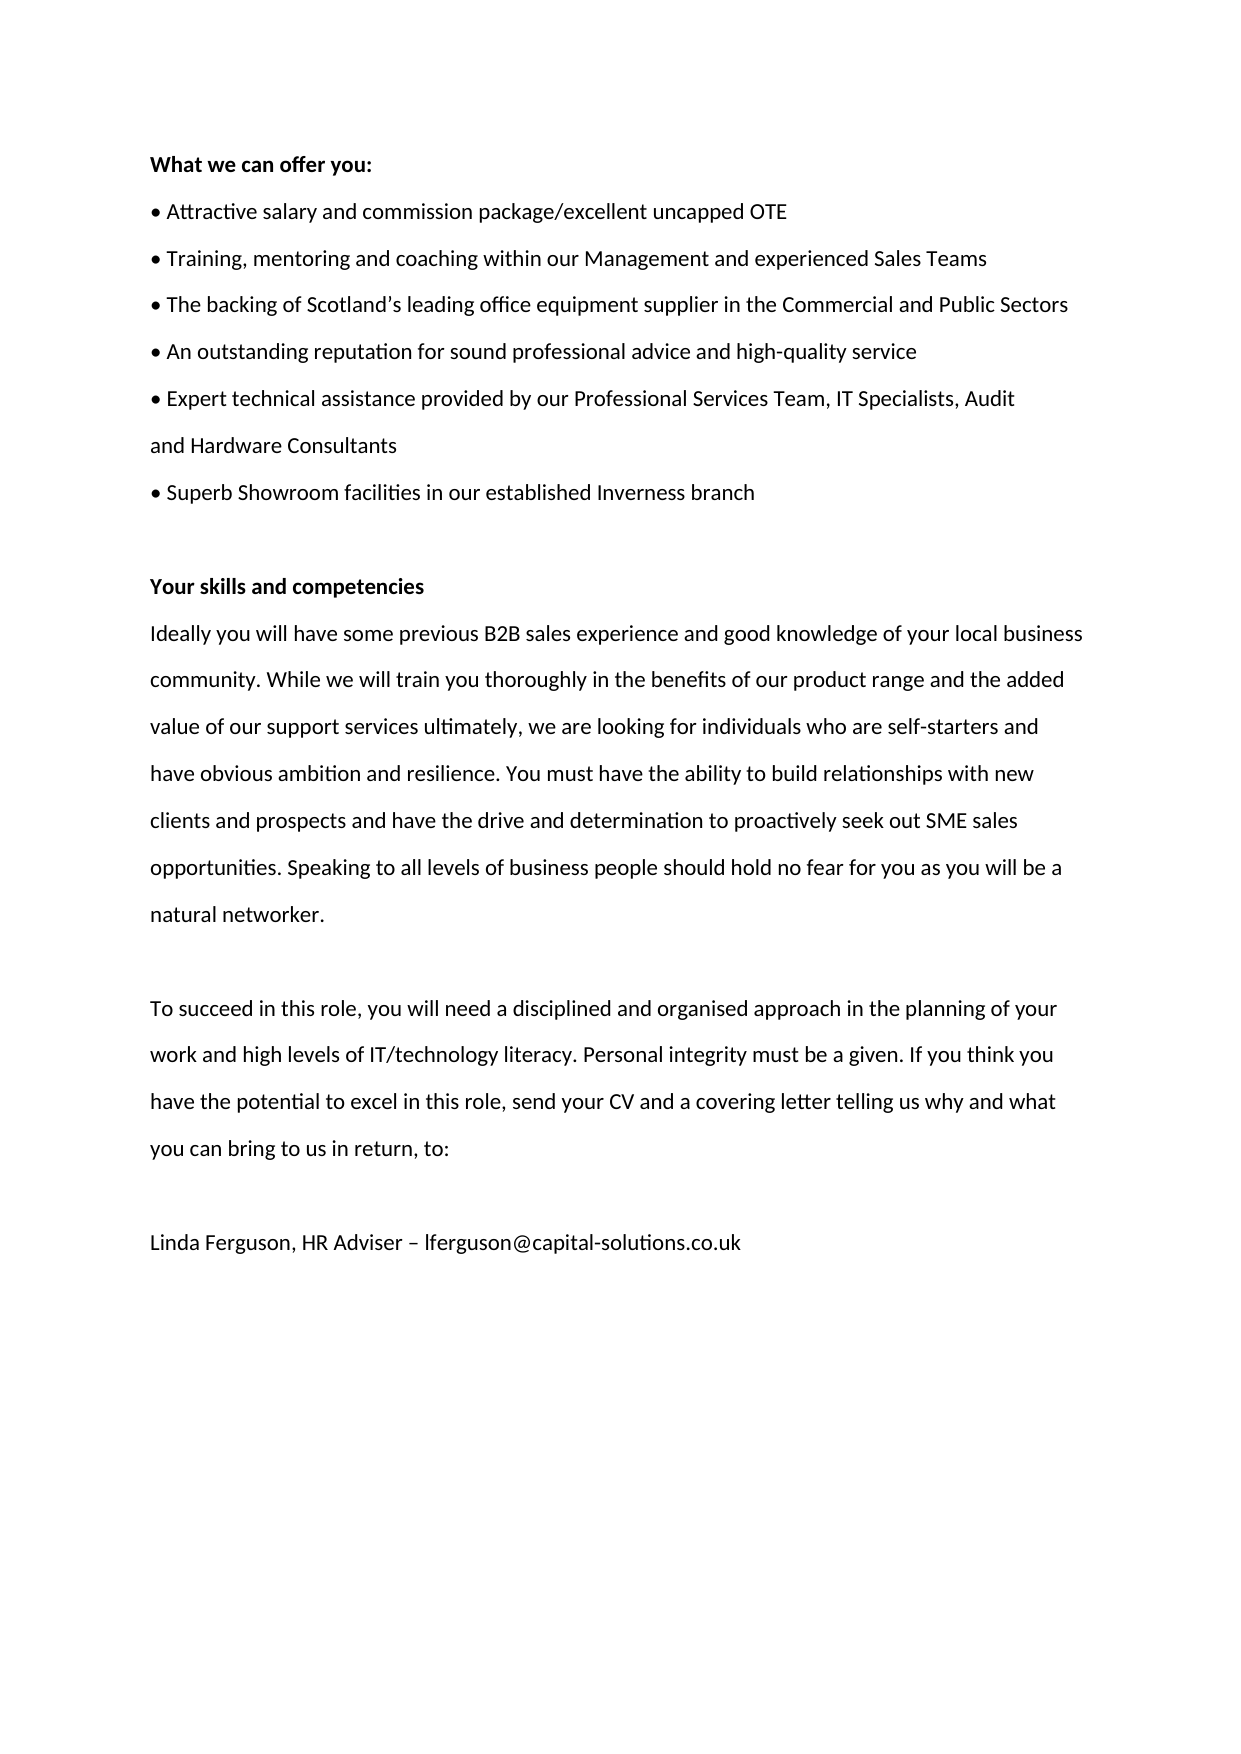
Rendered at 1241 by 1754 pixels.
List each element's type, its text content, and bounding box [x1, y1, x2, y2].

text • An outstanding reputation for sound professional advice and high-quality service [150, 337, 1090, 366]
text Ideally you will have some previous B2B sales experience and good knowledge of your local business [150, 619, 1090, 647]
text What we can offer you: [150, 150, 1090, 178]
text and Hardware Consultants [150, 431, 1090, 459]
text Your skills and competencies [150, 572, 1090, 600]
text • Expert technical assistance provided by our Professional Services Team, IT Specialists, Audit [150, 384, 1090, 412]
text To succeed in this role, you will need a disciplined and organised approach in the planning of your [150, 994, 1090, 1022]
text • Training, mentoring and coaching within our Management and experienced Sales Teams [150, 244, 1090, 272]
text have the potential to excel in this role, send your CV and a covering letter telling us why and what [150, 1087, 1090, 1116]
text • Attractive salary and commission package/excellent uncapped OTE [150, 197, 1090, 225]
text value of our support services ultimately, we are looking for individuals who are self-starters and [150, 712, 1090, 741]
text community. While we will train you thoroughly in the benefits of our product range and the added [150, 666, 1090, 694]
text Linda Ferguson, HR Adviser – lferguson@capital-solutions.co.uk [150, 1228, 1090, 1256]
text • The backing of Scotland’s leading office equipment supplier in the Commercial and Public Sectors [150, 291, 1090, 319]
text natural networker. [150, 900, 1090, 928]
text you can bring to us in return, to: [150, 1134, 1090, 1162]
text have obvious ambition and resilience. You must have the ability to build relationships with new [150, 759, 1090, 787]
text clients and prospects and have the drive and determination to proactively seek out SME sales [150, 806, 1090, 834]
text opportunities. Speaking to all levels of business people should hold no fear for you as you will be a [150, 853, 1090, 881]
text • Superb Showroom facilities in our established Inverness branch [150, 478, 1090, 506]
text work and high levels of IT/technology literacy. Personal integrity must be a given. If you think you [150, 1041, 1090, 1069]
